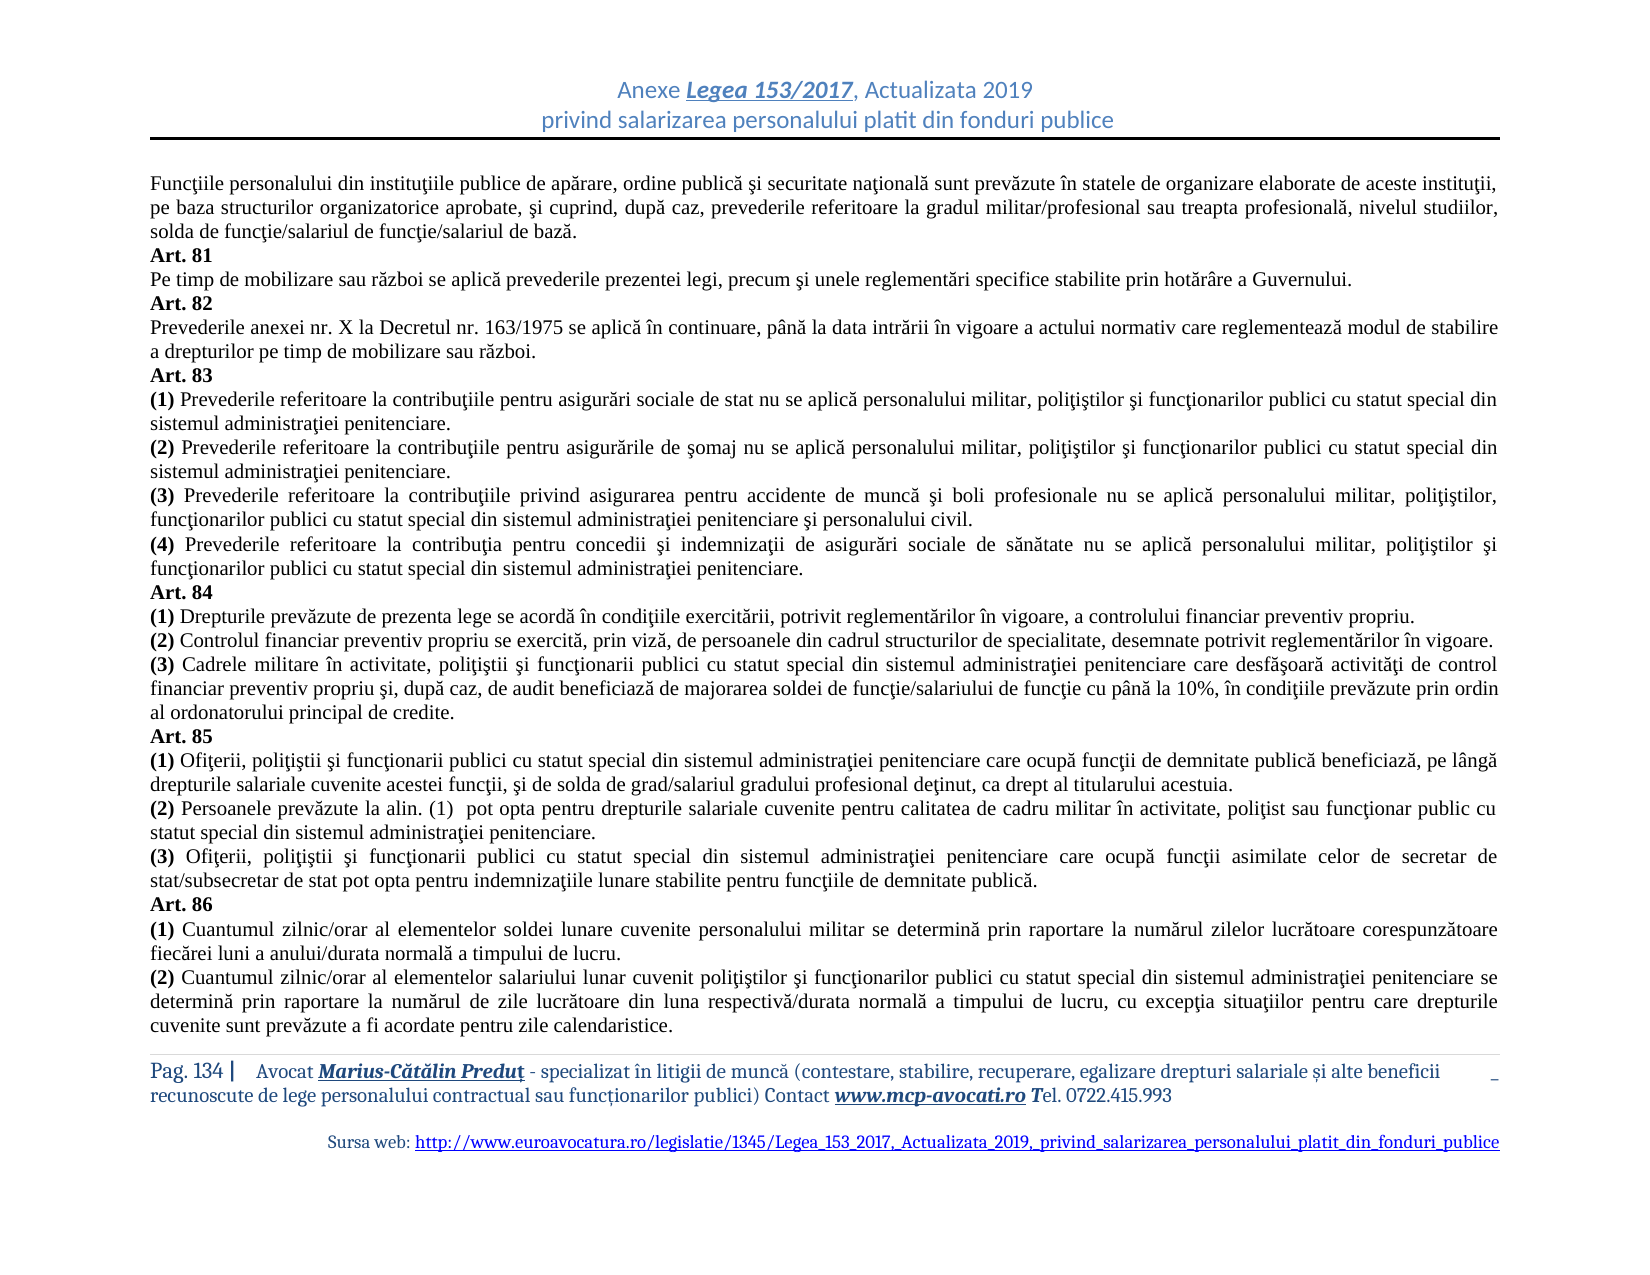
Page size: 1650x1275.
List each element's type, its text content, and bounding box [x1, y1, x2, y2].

text Art. 82 [150, 291, 1500, 315]
text (3) Prevederile referitoare la contribuţiile privind asigurarea pentru accidente de muncă şi boli profesionale nu se aplică personalului militar, poliţiştilor, funcţionarilor publici cu statut special din sistemul administraţiei penitenciare şi personalului civil. [150, 483, 1500, 531]
text Art. 84 [150, 579, 1500, 604]
text (2) Controlul financiar preventiv propriu se exercită, prin viză, de persoanele din cadrul structurilor de specialitate, desemnate potrivit reglementărilor în vigoare. [150, 628, 1500, 652]
text (3) Ofiţerii, poliţiştii şi funcţionarii publici cu statut special din sistemul administraţiei penitenciare care ocupă funcţii asimilate celor de secretar de stat/subsecretar de stat pot opta pentru indemnizaţiile lunare stabilite pentru funcţiile de demnitate publică. [150, 844, 1500, 892]
text (1) Cuantumul zilnic/orar al elementelor soldei lunare cuvenite personalului militar se determină prin raportare la numărul zilelor lucrătoare corespunzătoare fiecărei luni a anului/durata normală a timpului de lucru. [150, 916, 1500, 964]
text (4) Prevederile referitoare la contribuţia pentru concedii şi indemnizaţii de asigurări sociale de sănătate nu se aplică personalului militar, poliţiştilor şi funcţionarilor publici cu statut special din sistemul administraţiei penitenciare. [150, 531, 1500, 579]
text Art. 83 [150, 363, 1500, 387]
text Art. 85 [150, 724, 1500, 748]
text Art. 86 [150, 892, 1500, 916]
text (3) Cadrele militare în activitate, poliţiştii şi funcţionarii publici cu statut special din sistemul administraţiei penitenciare care desfăşoară activităţi de control financiar preventiv propriu şi, după caz, de audit beneficiază de majorarea soldei de funcţie/salariului de funcţie cu până la 10%, în condiţiile prevăzute prin ordin al ordonatorului principal de credite. [150, 652, 1500, 724]
text Prevederile anexei nr. X la Decretul nr. 163/1975 se aplică în continuare, până la data intrării în vigoare a actului normativ care reglementează modul de stabilire a drepturilor pe timp de mobilizare sau război. [150, 315, 1500, 363]
text Pe timp de mobilizare sau război se aplică prevederile prezentei legi, precum şi unele reglementări specifice stabilite prin hotărâre a Guvernului. [150, 267, 1500, 291]
text (1) Ofiţerii, poliţiştii şi funcţionarii publici cu statut special din sistemul administraţiei penitenciare care ocupă funcţii de demnitate publică beneficiază, pe lângă drepturile salariale cuvenite acestei funcţii, şi de solda de grad/salariul gradului profesional deţinut, ca drept al titularului acestuia. [150, 748, 1500, 796]
text Funcţiile personalului din instituţiile publice de apărare, ordine publică şi securitate naţională sunt prevăzute în statele de organizare elaborate de aceste instituţii, pe baza structurilor organizatorice aprobate, şi cuprind, după caz, prevederile referitoare la gradul militar/profesional sau treapta profesională, nivelul studiilor, solda de funcţie/salariul de funcţie/salariul de bază. [150, 171, 1500, 243]
text (2) Prevederile referitoare la contribuţiile pentru asigurările de şomaj nu se aplică personalului militar, poliţiştilor şi funcţionarilor publici cu statut special din sistemul administraţiei penitenciare. [150, 435, 1500, 483]
text (2) Cuantumul zilnic/orar al elementelor salariului lunar cuvenit poliţiştilor şi funcţionarilor publici cu statut special din sistemul administraţiei penitenciare se determină prin raportare la numărul de zile lucrătoare din luna respectivă/durata normală a timpului de lucru, cu excepţia situaţiilor pentru care drepturile cuvenite sunt prevăzute a fi acordate pentru zile calendaristice. [150, 964, 1500, 1037]
text (2) Persoanele prevăzute la alin. (1) pot opta pentru drepturile salariale cuvenite pentru calitatea de cadru militar în activitate, poliţist sau funcţionar public cu statut special din sistemul administraţiei penitenciare. [150, 796, 1500, 844]
text (1) Drepturile prevăzute de prezenta lege se acordă în condiţiile exercitării, potrivit reglementărilor în vigoare, a controlului financiar preventiv propriu. [150, 604, 1500, 628]
text Art. 81 [150, 243, 1500, 267]
text (1) Prevederile referitoare la contribuţiile pentru asigurări sociale de stat nu se aplică personalului militar, poliţiştilor şi funcţionarilor publici cu statut special din sistemul administraţiei penitenciare. [150, 387, 1500, 435]
